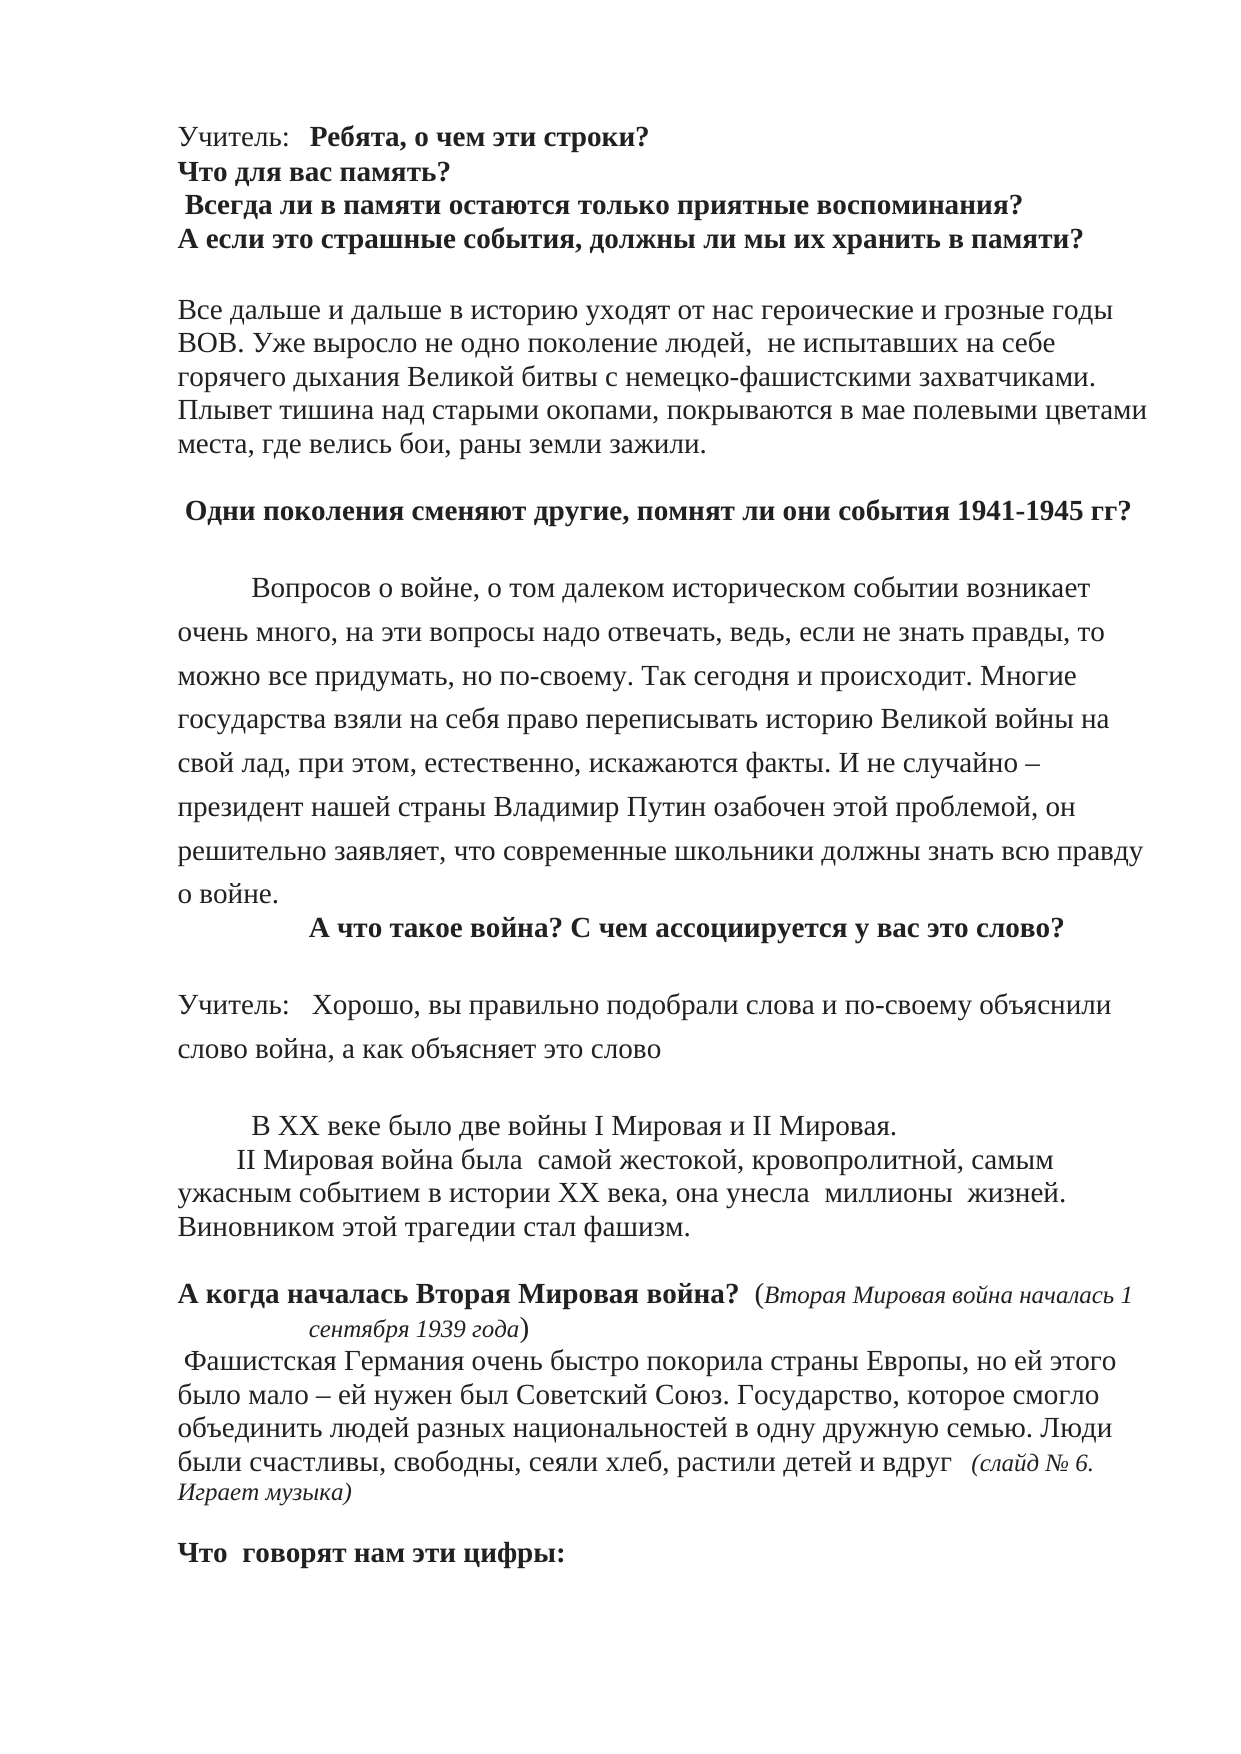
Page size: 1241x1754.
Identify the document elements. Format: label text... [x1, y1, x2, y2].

text Вопросов о войне, о том далеком историческом событии возникает очень много, на эти вопросы надо отвечать, ведь, если не знать правды, то можно все придумать, но по-своему. Так сегодня и происходит. Многие государства взяли на себя право переписывать историю Великой войны на свой лад, при этом, естественно, искажаются факты. И не случайно – президент нашей страны Владимир Путин озабочен этой проблемой, он решительно заявляет, что современные школьники должны знать всю правду о войне. [177, 560, 1152, 910]
text Что говорят нам эти цифры: [177, 1535, 1152, 1568]
text Все дальше и дальше в историю уходят от нас героические и грозные годы ВОВ. Уже выросло не одно поколение людей, не испытавших на себе горячего дыхания Великой битвы с немецко-фашистскими захватчиками. Плывет тишина над старыми окопами, покрываются в мае полевыми цветами места, где велись бои, раны земли зажили. [177, 292, 1152, 459]
text В XX веке было две войны I Мировая и II Мировая. [251, 1108, 1152, 1142]
text Учитель: Ребята, о чем эти строки? [177, 118, 1152, 154]
text Что для вас память? [177, 154, 1152, 187]
text II Мировая война была самой жестокой, кровопролитной, самым ужасным событием в истории XX века, она унесла миллионы жизней. Виновником этой трагедии стал фашизм. [177, 1142, 1152, 1243]
text А что такое война? С чем ассоциируется у вас это слово? [308, 910, 1152, 944]
text Учитель: Хорошо, вы правильно подобрали слова и по-своему объяснили слово война, а как объясняет это слово [177, 977, 1152, 1065]
text Фашистская Германия очень быстро покорила страны Европы, но ей этого было мало – ей нужен был Советский Союз. Государство, которое смогло объединить людей разных национальностей в одну дружную семью. Люди были счастливы, свободны, сеяли хлеб, растили детей и вдруг (слайд № 6. Играет музыка) [177, 1343, 1152, 1506]
text А если это страшные события, должны ли мы их хранить в памяти? [177, 221, 1152, 254]
text А когда началась Вторая Мировая война? (Вторая Мировая война началась 1 сентября 1939 года) [177, 1276, 1152, 1343]
text Одни поколения сменяют другие, помнят ли они события 1941-1945 гг? [177, 493, 1152, 527]
text Всегда ли в памяти остаются только приятные воспоминания? [177, 187, 1152, 221]
